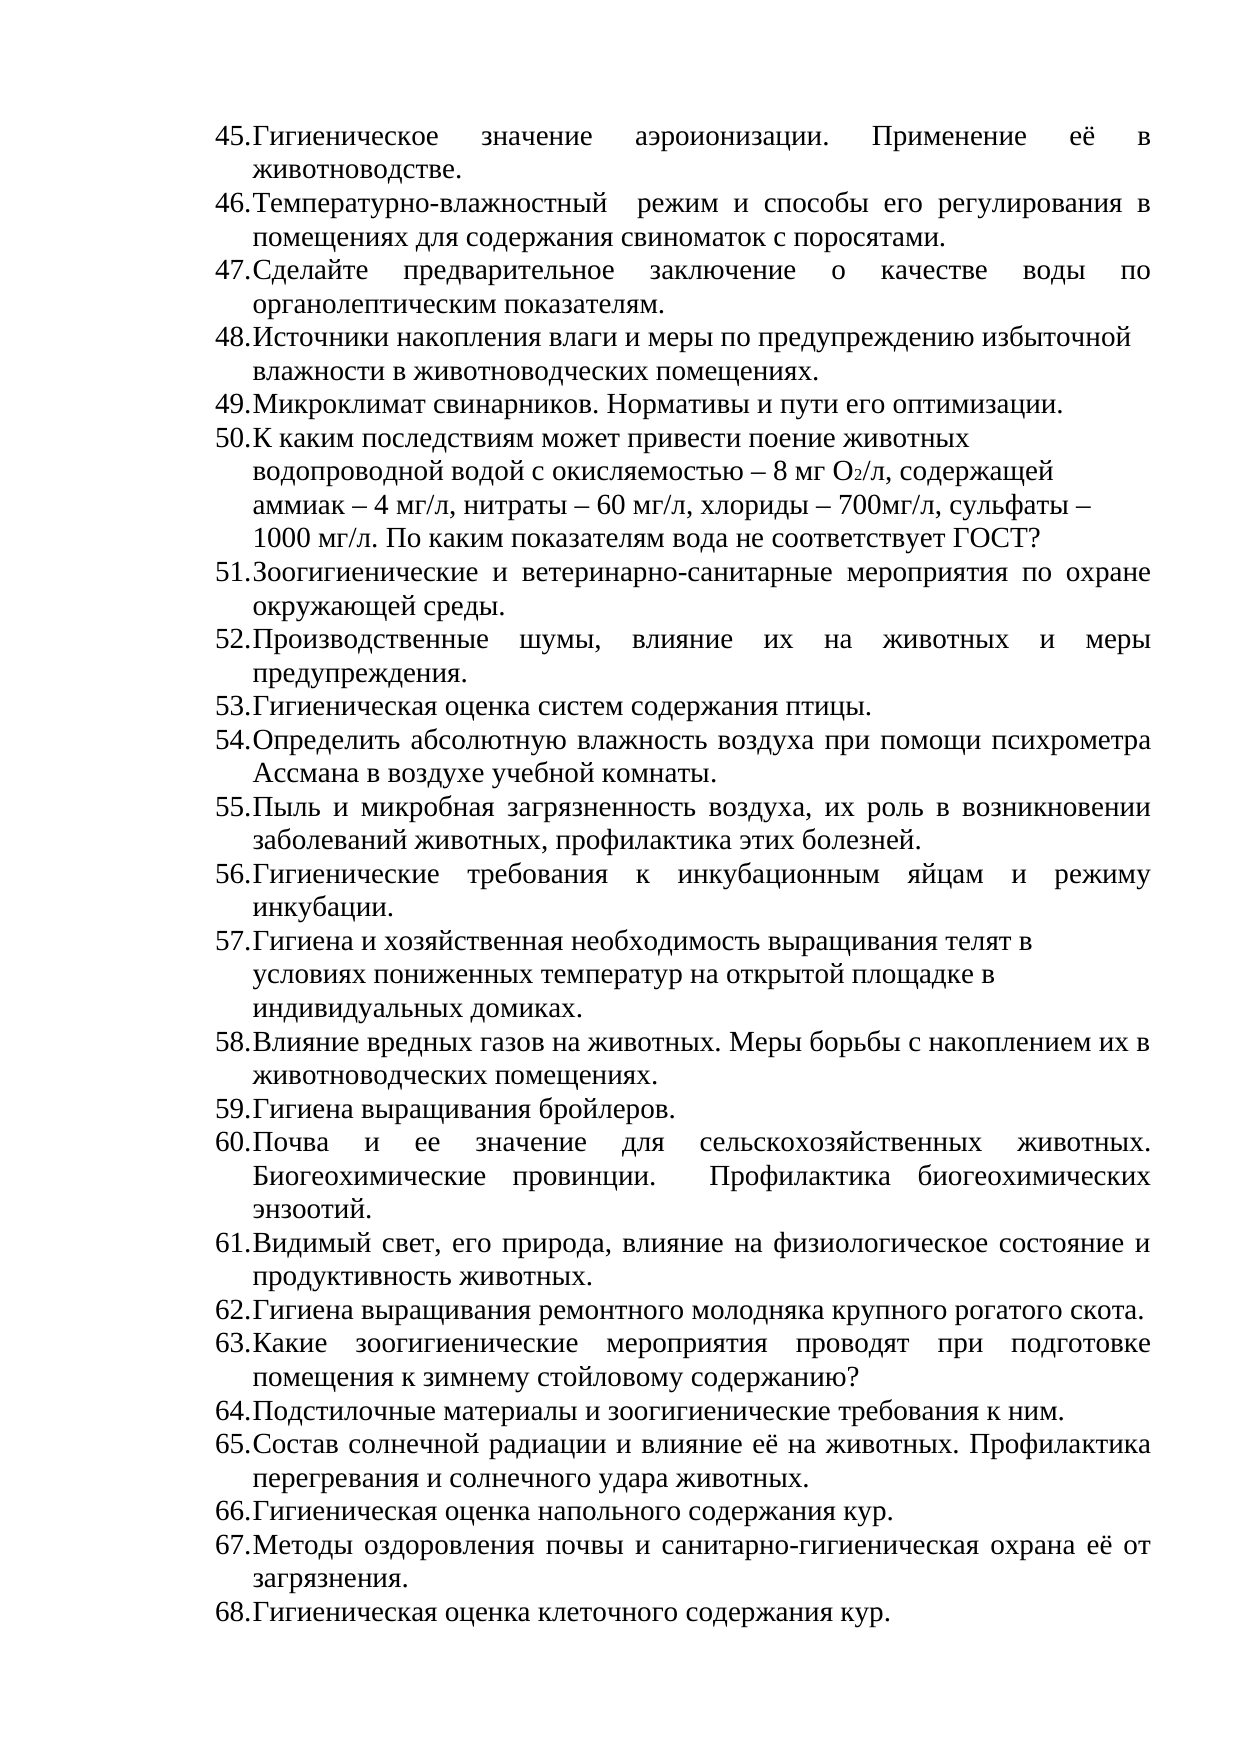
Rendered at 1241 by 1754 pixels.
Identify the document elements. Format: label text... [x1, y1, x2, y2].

list Видимый свет, его природа, влияние на физиологическое состояние и продуктивность животных. [215, 1225, 1152, 1292]
list Гигиенические требования к инкубационным яйцам и режиму инкубации. [215, 856, 1152, 923]
list Сделайте предварительное заключение о качестве воды по органолептическим показателям. [215, 252, 1152, 319]
list Источники накопления влаги и меры по предупреждению избыточной влажности в животноводческих помещениях. [215, 319, 1152, 386]
list Подстилочные материалы и зоогигиенические требования к ним. [215, 1393, 1152, 1426]
list Влияние вредных газов на животных. Меры борьбы с накоплением их в животноводческих помещениях. [215, 1024, 1152, 1091]
list Гигиена выращивания бройлеров. [215, 1091, 1152, 1124]
list Почва и ее значение для сельскохозяйственных животных. Биогеохимические провинции. Профилактика биогеохимических энзоотий. [215, 1124, 1152, 1225]
list Гигиеническая оценка напольного содержания кур. [215, 1493, 1152, 1527]
list Пыль и микробная загрязненность воздуха, их роль в возникновении заболеваний животных, профилактика этих болезней. [215, 789, 1152, 856]
list Гигиена выращивания ремонтного молодняка крупного рогатого скота. [215, 1292, 1152, 1326]
list Состав солнечной радиации и влияние её на животных. Профилактика перегревания и солнечного удара животных. [215, 1426, 1152, 1493]
list Методы оздоровления почвы и санитарно-гигиеническая охрана её от загрязнения. [215, 1527, 1152, 1594]
list Гигиеническое значение аэроионизации. Применение её в животноводстве. [215, 118, 1152, 185]
list Производственные шумы, влияние их на животных и меры предупреждения. [215, 621, 1152, 688]
list Температурно-влажностный режим и способы его регулирования в помещениях для содержания свиноматок с поросятами. [215, 185, 1152, 252]
list Микроклимат свинарников. Нормативы и пути его оптимизации. [215, 386, 1152, 420]
list Определить абсолютную влажность воздуха при помощи психрометра Ассмана в воздухе учебной комнаты. [215, 722, 1152, 789]
list Зоогигиенические и ветеринарно-санитарные мероприятия по охране окружающей среды. [215, 554, 1152, 621]
list Гигиеническая оценка клеточного содержания кур. [215, 1594, 1152, 1627]
list Гигиена и хозяйственная необходимость выращивания телят в условиях пониженных температур на открытой площадке в индивидуальных домиках. [215, 923, 1152, 1024]
list К каким последствиям может привести поение животных водопроводной водой с окисляемостью – 8 мг О2/л, содержащей аммиак – 4 мг/л, нитраты – 60 мг/л, хлориды – 700мг/л, сульфаты – 1000 мг/л. По каким показателям вода не соответствует ГОСТ? [215, 420, 1152, 554]
list Какие зоогигиенические мероприятия проводят при подготовке помещения к зимнему стойловому содержанию? [215, 1326, 1152, 1393]
list Гигиеническая оценка систем содержания птицы. [215, 688, 1152, 722]
